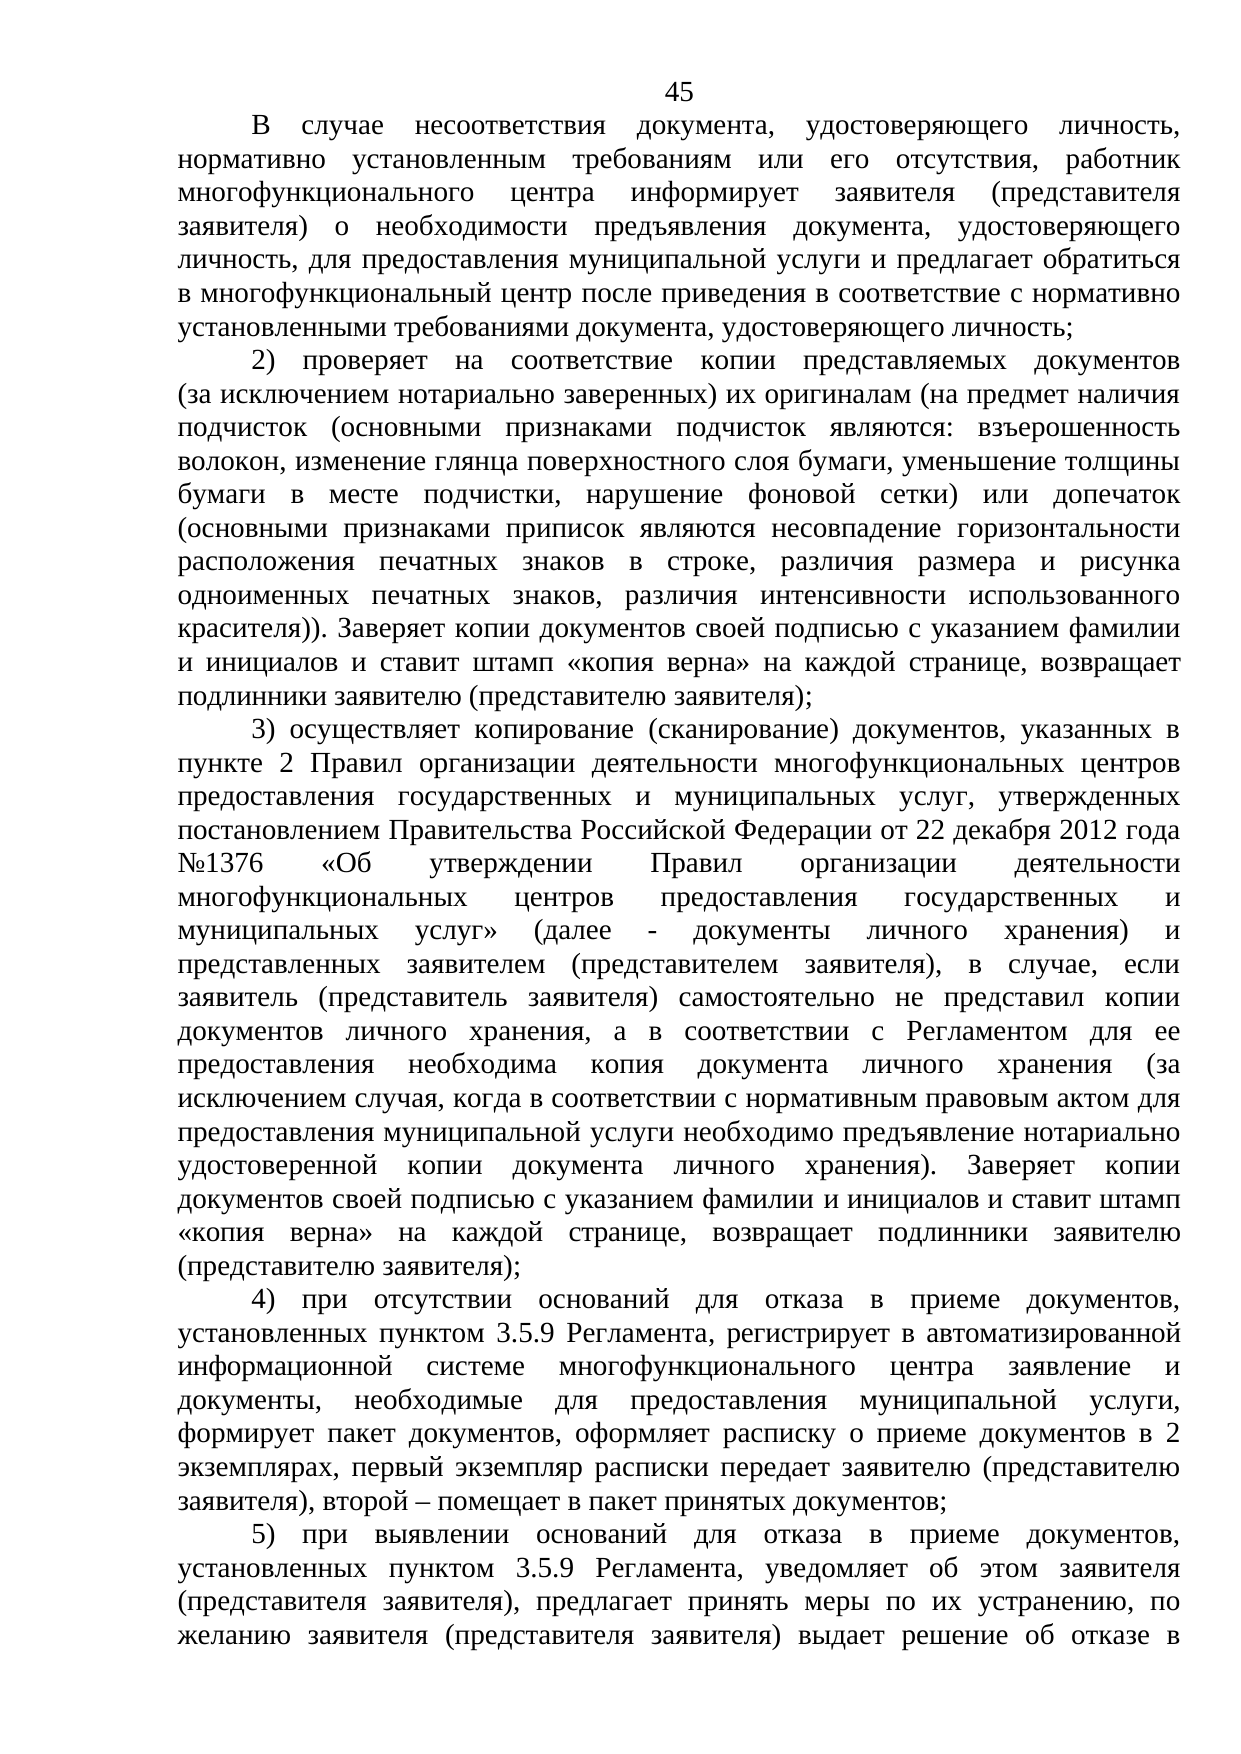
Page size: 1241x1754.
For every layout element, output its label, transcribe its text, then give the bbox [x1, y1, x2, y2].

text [177, 1516, 1181, 1650]
text 2) проверяет на соответствие копии представляемых документов (за исключением нотариально заверенных) их оригиналам (на предмет наличия подчисток (основными признаками подчисток являются: взъерошенность волокон, изменение глянца поверхностного слоя бумаги, уменьшение толщины бумаги в месте подчистки, нарушение фоновой сетки) или допечаток (основными признаками приписок являются несовпадение горизонтальности расположения печатных знаков в строке, различия размера и рисунка одноименных печатных знаков, различия интенсивности использованного красителя)). Заверяет копии документов своей подписью с указанием фамилии и инициалов и ставит штамп «копия верна» на каждой странице, возвращает подлинники заявителю (представителю заявителя); [177, 342, 1181, 711]
text 3) осуществляет копирование (сканирование) документов, указанных в пункте 2 Правил организации деятельности многофункциональных центров предоставления государственных и муниципальных услуг, утвержденных постановлением Правительства Российской Федерации от 22 декабря 2012 года №1376 «Об утверждении Правил организации деятельности многофункциональных центров предоставления государственных и муниципальных услуг» (далее - документы личного хранения) и представленных заявителем (представителем заявителя), в случае, если заявитель (представитель заявителя) самостоятельно не представил копии документов личного хранения, а в соответствии с Регламентом для ее предоставления необходима копия документа личного хранения (за исключением случая, когда в соответствии с нормативным правовым актом для предоставления муниципальной услуги необходимо предъявление нотариально удостоверенной копии документа личного хранения). Заверяет копии документов своей подписью с указанием фамилии и инициалов и ставит штамп «копия верна» на каждой странице, возвращает подлинники заявителю (представителю заявителя); [177, 711, 1181, 1281]
text В случае несоответствия документа, удостоверяющего личность, нормативно установленным требованиям или его отсутствия, работник многофункционального центра информирует заявителя (представителя заявителя) о необходимости предъявления документа, удостоверяющего личность, для предоставления муниципальной услуги и предлагает обратиться в многофункциональный центр после приведения в соответствие с нормативно установленными требованиями документа, удостоверяющего личность; [177, 107, 1181, 342]
text 4) при отсутствии оснований для отказа в приеме документов, установленных пунктом 3.5.9 Регламента, регистрирует в автоматизированной информационной системе многофункционального центра заявление и документы, необходимые для предоставления муниципальной услуги, формирует пакет документов, оформляет расписку о приеме документов в 2 экземплярах, первый экземпляр расписки передает заявителю (представителю заявителя), второй – помещает в пакет принятых документов; [177, 1281, 1181, 1516]
